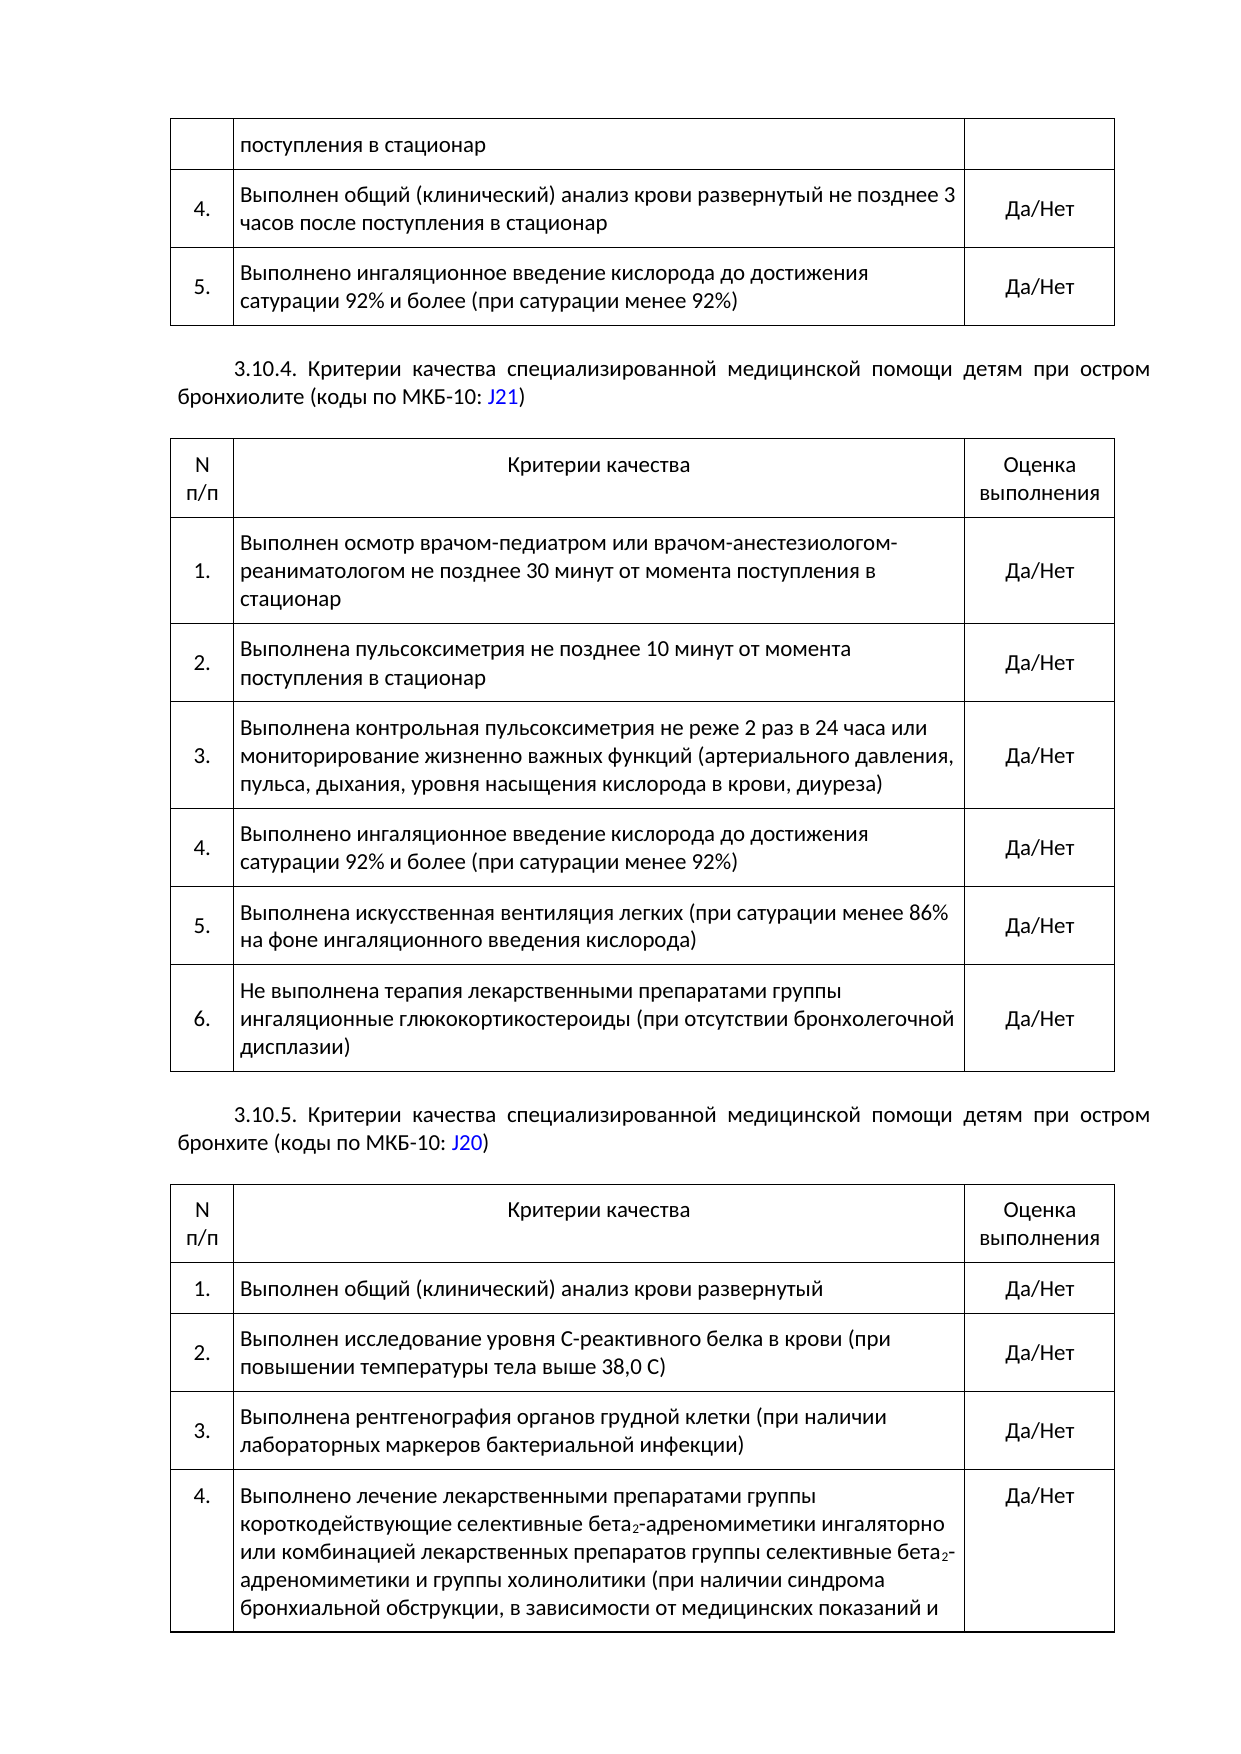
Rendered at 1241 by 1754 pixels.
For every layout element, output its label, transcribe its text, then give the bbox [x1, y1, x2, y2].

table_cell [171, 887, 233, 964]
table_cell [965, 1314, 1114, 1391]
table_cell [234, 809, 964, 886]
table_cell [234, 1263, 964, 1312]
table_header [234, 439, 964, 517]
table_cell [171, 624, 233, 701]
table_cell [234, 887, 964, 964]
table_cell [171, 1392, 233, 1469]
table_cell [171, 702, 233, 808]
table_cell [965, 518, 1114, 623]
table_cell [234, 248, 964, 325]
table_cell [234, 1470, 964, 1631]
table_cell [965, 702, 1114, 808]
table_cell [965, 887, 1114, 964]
text 3.10.5. Критерии качества специализированной медицинской помощи детям при остром бронхите (коды по МКБ-10: J20) [177, 1100, 1152, 1156]
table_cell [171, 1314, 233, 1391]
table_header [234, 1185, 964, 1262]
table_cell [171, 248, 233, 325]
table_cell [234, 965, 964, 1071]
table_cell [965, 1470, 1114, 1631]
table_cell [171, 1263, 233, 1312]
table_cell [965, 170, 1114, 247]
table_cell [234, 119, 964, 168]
text 3.10.4. Критерии качества специализированной медицинской помощи детям при остром бронхиолите (коды по МКБ-10: J21) [177, 354, 1152, 410]
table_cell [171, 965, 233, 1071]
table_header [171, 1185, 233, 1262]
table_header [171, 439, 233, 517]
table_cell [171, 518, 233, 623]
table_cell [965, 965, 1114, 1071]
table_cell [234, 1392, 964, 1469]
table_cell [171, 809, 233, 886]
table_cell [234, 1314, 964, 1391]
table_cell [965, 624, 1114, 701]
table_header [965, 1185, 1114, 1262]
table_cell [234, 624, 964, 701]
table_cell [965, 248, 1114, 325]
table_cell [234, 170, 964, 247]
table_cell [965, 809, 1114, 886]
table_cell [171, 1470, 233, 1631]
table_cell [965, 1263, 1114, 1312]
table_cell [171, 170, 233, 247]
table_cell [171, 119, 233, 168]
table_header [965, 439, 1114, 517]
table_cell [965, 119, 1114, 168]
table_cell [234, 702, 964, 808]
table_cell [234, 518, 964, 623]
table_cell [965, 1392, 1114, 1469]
